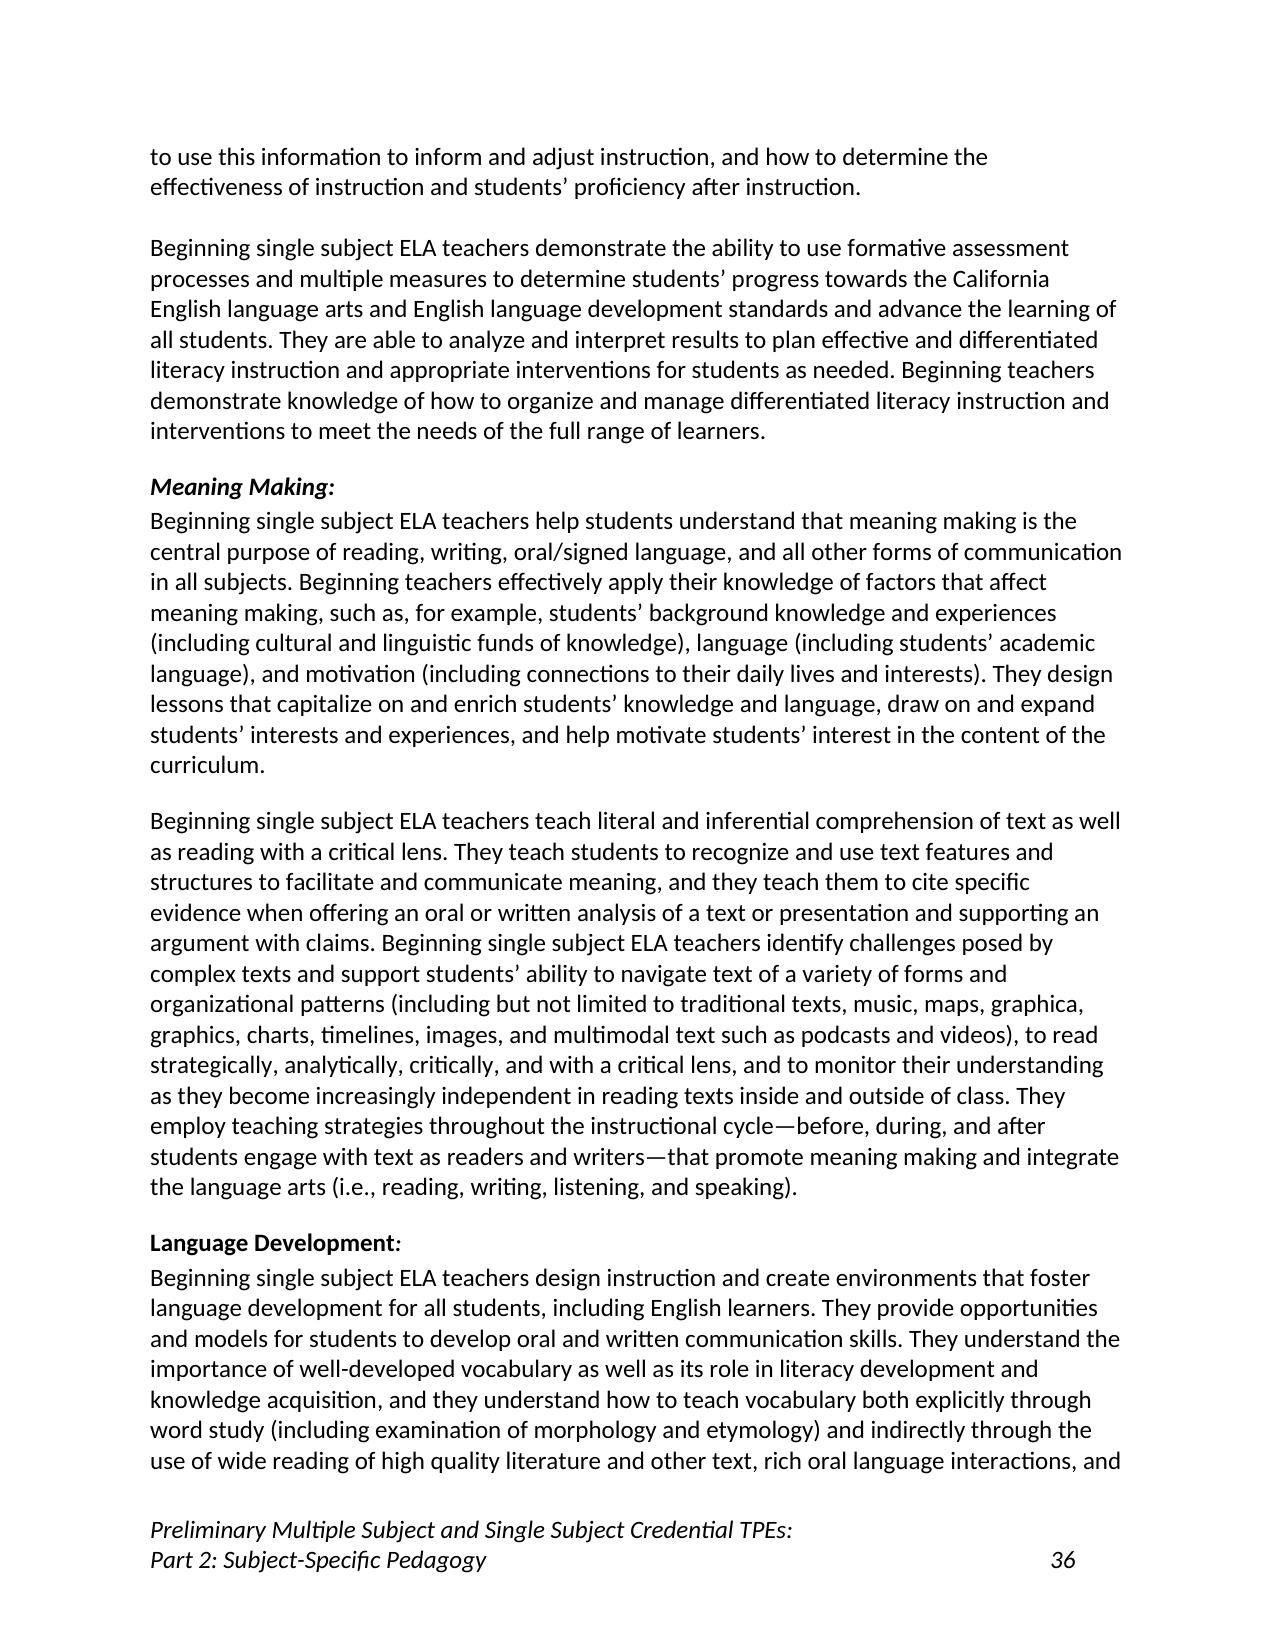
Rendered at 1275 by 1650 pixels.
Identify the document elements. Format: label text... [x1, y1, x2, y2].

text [150, 141, 1125, 202]
subtitle Language Development: [150, 1227, 1125, 1257]
text Beginning single subject ELA teachers help students understand that meaning making is the central purpose of reading, writing, oral/signed language, and all other forms of communication in all subjects. Beginning teachers effectively apply their knowledge of factors that affect meaning making, such as, for example, students’ background knowledge and experiences (including cultural and linguistic funds of knowledge), language (including students’ academic language), and motivation (including connections to their daily lives and interests). They design lessons that capitalize on and enrich students’ knowledge and language, draw on and expand students’ interests and experiences, and help motivate students’ interest in the content of the curriculum. [150, 506, 1125, 780]
text Beginning single subject ELA teachers demonstrate the ability to use formative assessment processes and multiple measures to determine students’ progress towards the California English language arts and English language development standards and advance the learning of all students. They are able to analyze and interpret results to plan effective and differentiated literacy instruction and appropriate interventions for students as needed. Beginning teachers demonstrate knowledge of how to organize and manage differentiated literacy instruction and interventions to meet the needs of the full range of learners. [150, 232, 1125, 446]
text Beginning single subject ELA teachers teach literal and inferential comprehension of text as well as reading with a critical lens. They teach students to recognize and use text features and structures to facilitate and communicate meaning, and they teach them to cite specific evidence when offering an oral or written analysis of a text or presentation and supporting an argument with claims. Beginning single subject ELA teachers identify challenges posed by complex texts and support students’ ability to navigate text of a variety of forms and organizational patterns (including but not limited to traditional texts, music, maps, graphica, graphics, charts, timelines, images, and multimodal text such as podcasts and videos), to read strategically, analytically, critically, and with a critical lens, and to monitor their understanding as they become increasingly independent in reading texts inside and outside of class. They employ teaching strategies throughout the instructional cycle—before, during, and after students engage with text as readers and writers—that promote meaning making and integrate the language arts (i.e., reading, writing, listening, and speaking). [150, 805, 1125, 1202]
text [150, 1262, 1125, 1475]
subtitle Meaning Making: [150, 471, 1125, 501]
